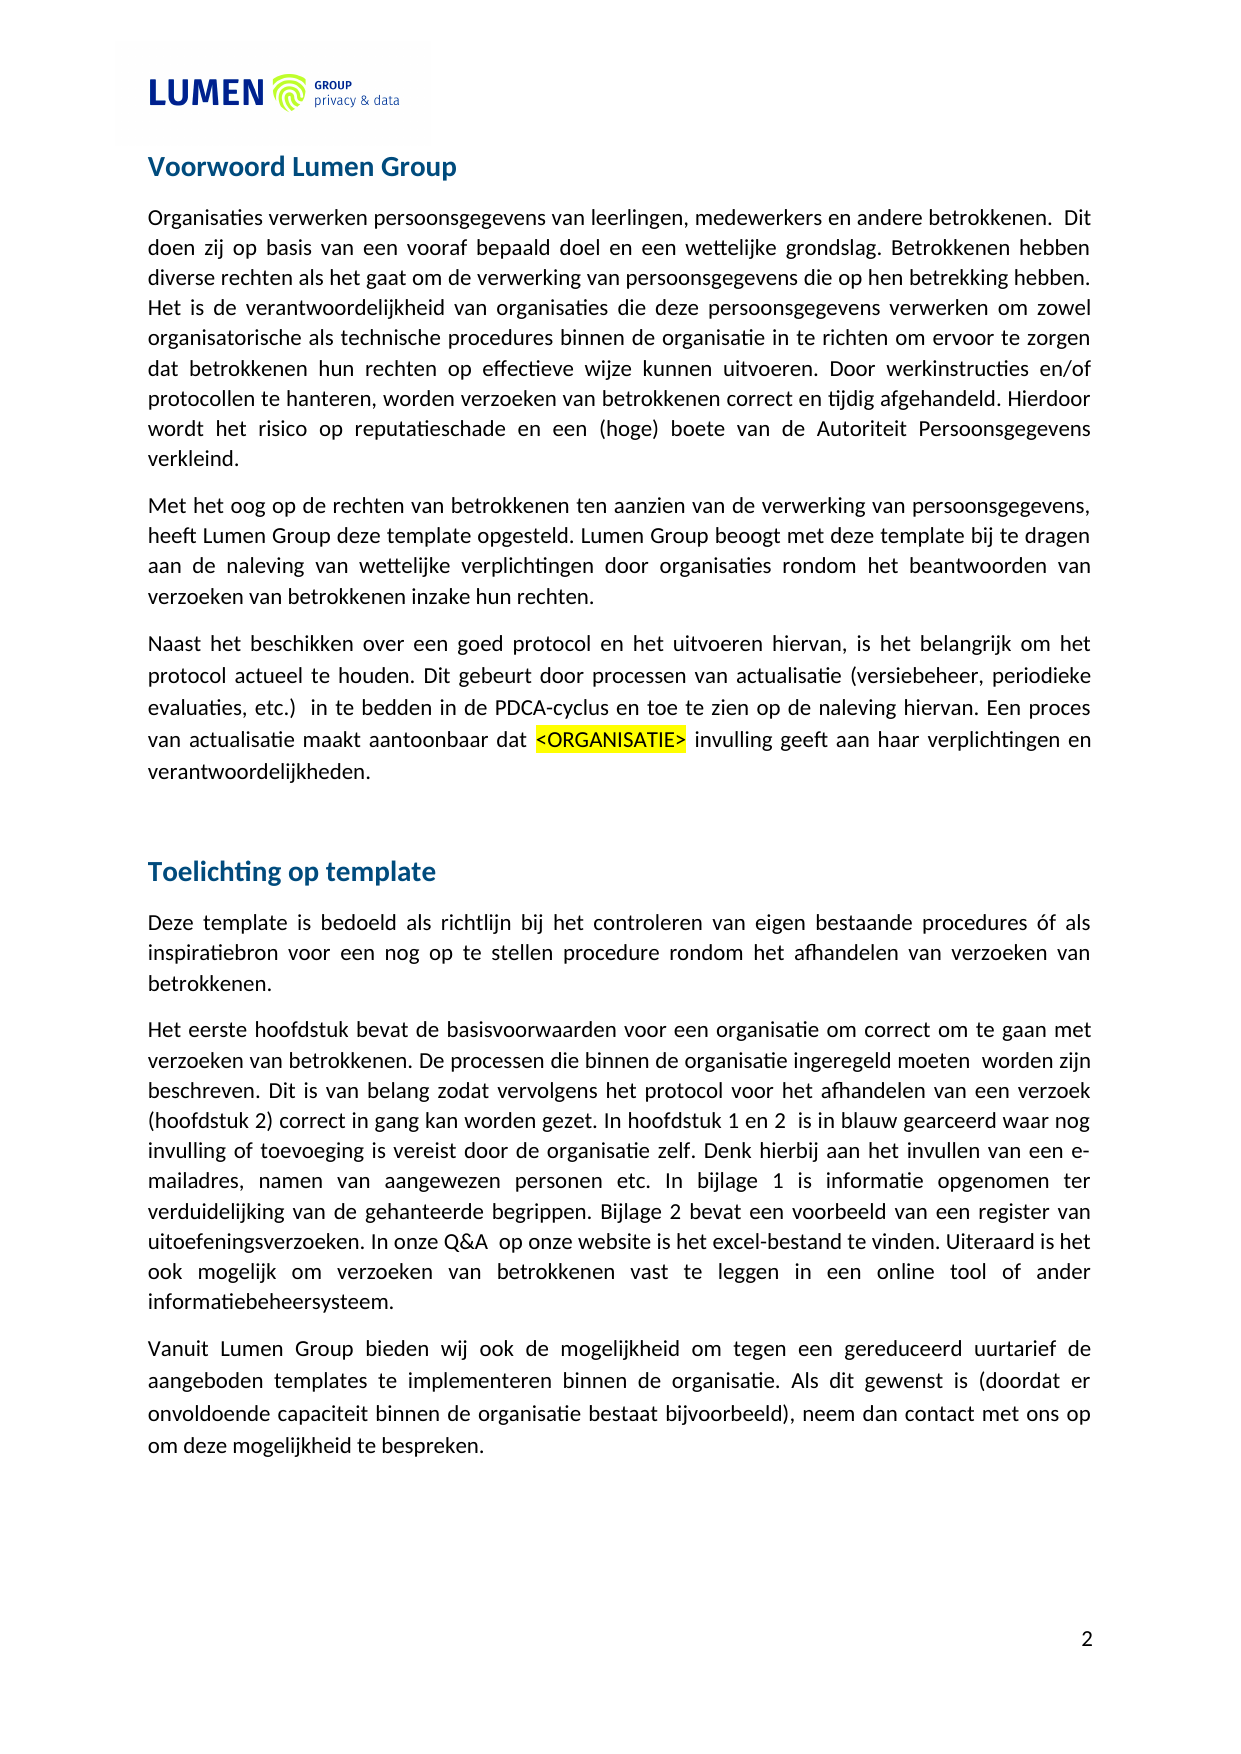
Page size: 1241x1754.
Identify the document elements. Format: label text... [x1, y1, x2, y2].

text Voorwoord Lumen Group [148, 148, 1093, 183]
picture [114, 41, 432, 146]
text Met het oog op de rechten van betrokkenen ten aanzien van de verwerking van persoonsgegevens, heeft Lumen Group deze template opgesteld. Lumen Group beoogt met deze template bij te dragen aan de naleving van wettelijke verplichtingen door organisaties rondom het beantwoorden van verzoeken van betrokkenen inzake hun rechten. [148, 491, 1093, 610]
text Het eerste hoofdstuk bevat de basisvoorwaarden voor een organisatie om correct om te gaan met verzoeken van betrokkenen. De processen die binnen de organisatie ingeregeld moeten worden zijn beschreven. Dit is van belang zodat vervolgens het protocol voor het afhandelen van een verzoek (hoofdstuk 2) correct in gang kan worden gezet. In hoofdstuk 1 en 2 is in blauw gearceerd waar nog invulling of toevoeging is vereist door de organisatie zelf. Denk hierbij aan het invullen van een e-mailadres, namen van aangewezen personen etc. In bijlage 1 is informatie opgenomen ter verduidelijking van de gehanteerde begrippen. Bijlage 2 bevat een voorbeeld van een register van uitoefeningsverzoeken. In onze Q&A op onze website is het excel-bestand te vinden. Uiteraard is het ook mogelijk om verzoeken van betrokkenen vast te leggen in een online tool of ander informatiebeheersysteem. [148, 1016, 1093, 1316]
text Deze template is bedoeld als richtlijn bij het controleren van eigen bestaande procedures óf als inspiratiebron voor een nog op te stellen procedure rondom het afhandelen van verzoeken van betrokkenen. [148, 908, 1093, 997]
text Naast het beschikken over een goed protocol en het uitvoeren hiervan, is het belangrijk om het protocol actueel te houden. Dit gebeurt door processen van actualisatie (versiebeheer, periodieke evaluaties, etc.) in te bedden in de PDCA-cyclus en toe te zien op de naleving hiervan. Een proces van actualisatie maakt aantoonbaar dat <ORGANISATIE> invulling geeft aan haar verplichtingen en verantwoordelijkheden. [148, 629, 1093, 786]
text Vanuit Lumen Group bieden wij ook de mogelijkheid om tegen een gereduceerd uurtarief de aangeboden templates te implementeren binnen de organisatie. Als dit gewenst is (doordat er onvoldoende capaciteit binnen de organisatie bestaat bijvoorbeeld), neem dan contact met ons op om deze mogelijkheid te bespreken. [148, 1334, 1093, 1459]
text Toelichting op template [148, 853, 1093, 889]
text Organisaties verwerken persoonsgegevens van leerlingen, medewerkers en andere betrokkenen. Dit doen zij op basis van een vooraf bepaald doel en een wettelijke grondslag. Betrokkenen hebben diverse rechten als het gaat om de verwerking van persoonsgegevens die op hen betrekking hebben. Het is de verantwoordelijkheid van organisaties die deze persoonsgegevens verwerken om zowel organisatorische als technische procedures binnen de organisatie in te richten om ervoor te zorgen dat betrokkenen hun rechten op effectieve wijze kunnen uitvoeren. Door werkinstructies en/of protocollen te hanteren, worden verzoeken van betrokkenen correct en tijdig afgehandeld. Hierdoor wordt het risico op reputatieschade en een (hoge) boete van de Autoriteit Persoonsgegevens verkleind. [148, 203, 1093, 472]
